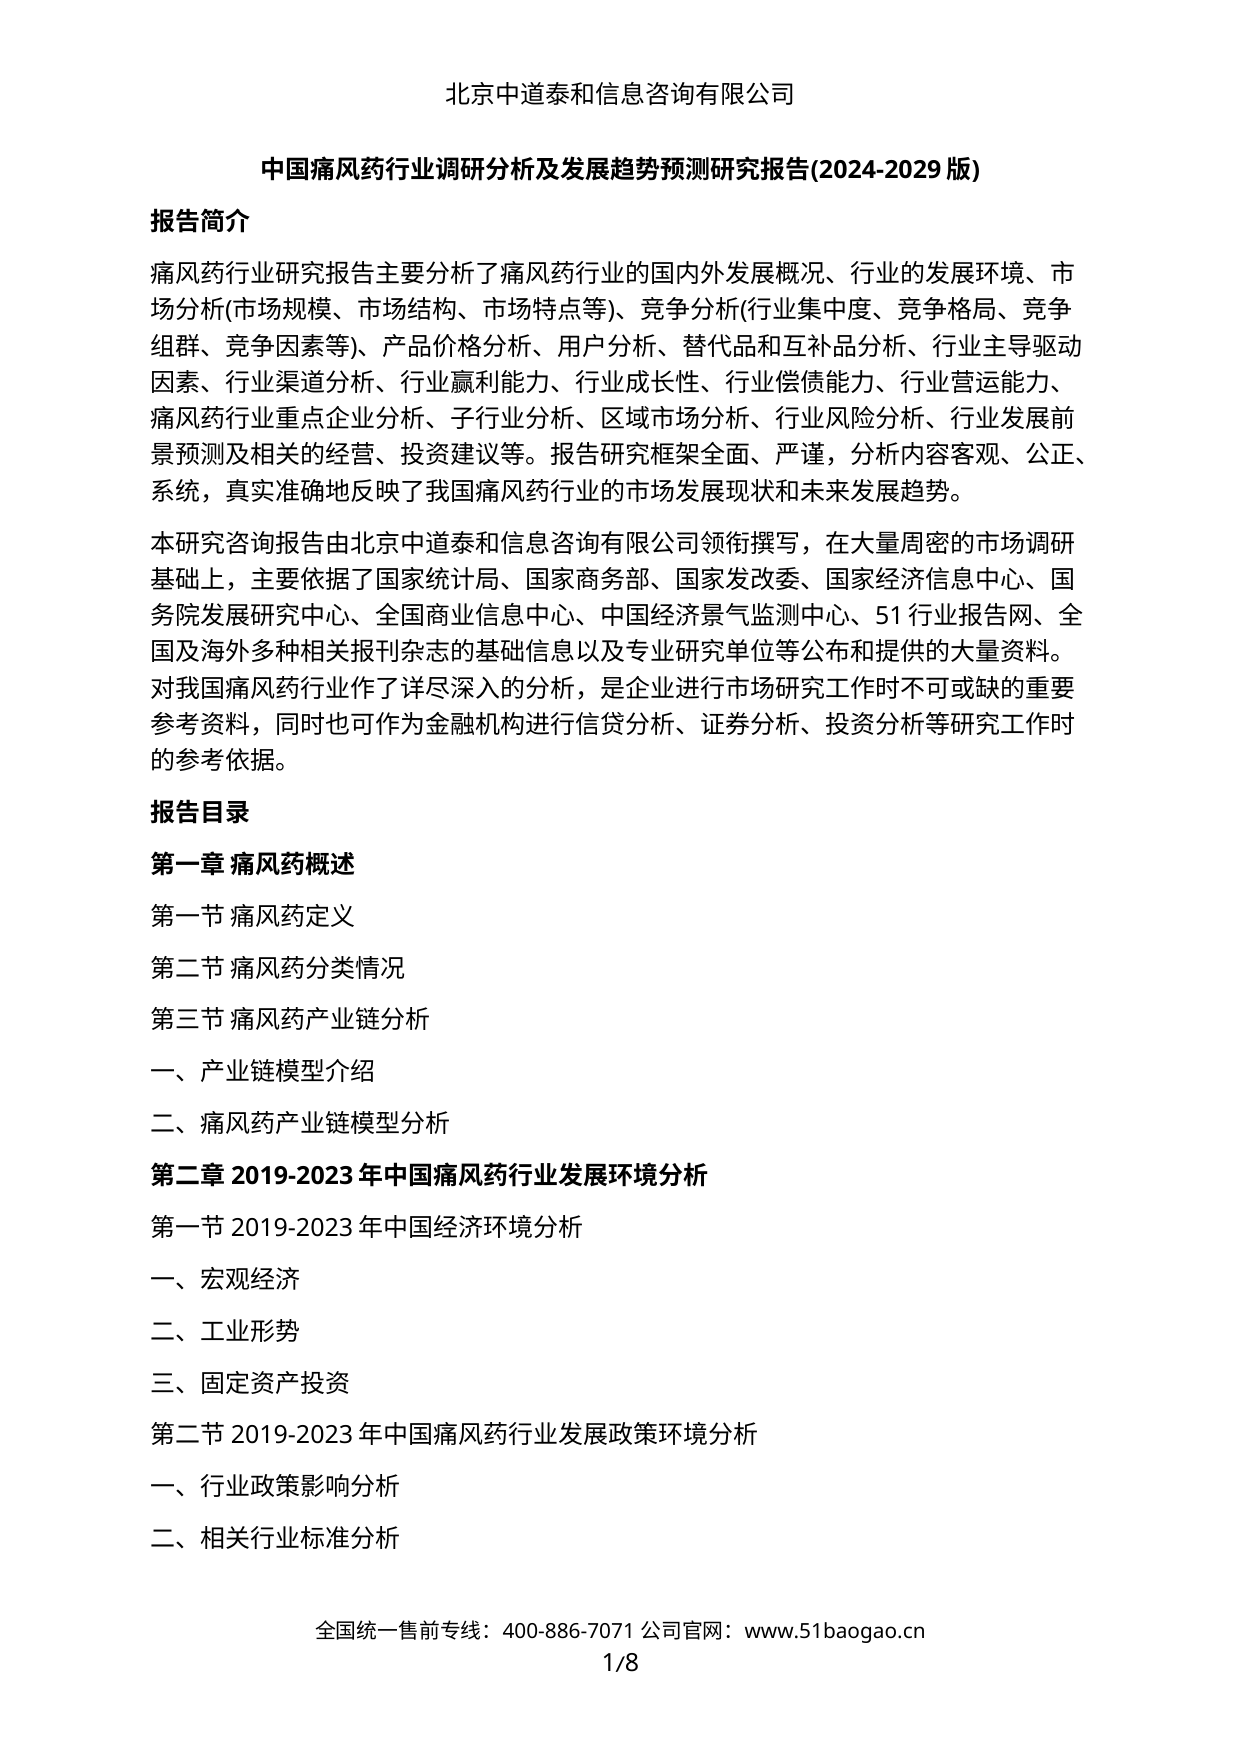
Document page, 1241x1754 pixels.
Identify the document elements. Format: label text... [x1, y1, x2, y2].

text 三、固定资产投资 [150, 1363, 1090, 1399]
text 二、相关行业标准分析 [150, 1519, 1090, 1555]
text 二、痛风药产业链模型分析 [150, 1104, 1090, 1140]
text 第一节 2019-2023年中国经济环境分析 [150, 1207, 1090, 1244]
text 第二节 2019-2023年中国痛风药行业发展政策环境分析 [150, 1415, 1090, 1451]
text 一、产业链模型介绍 [150, 1052, 1090, 1088]
text 第二章 2019-2023年中国痛风药行业发展环境分析 [150, 1156, 1090, 1192]
text 第二节 痛风药分类情况 [150, 948, 1090, 984]
text 痛风药行业研究报告主要分析了痛风药行业的国内外发展概况、行业的发展环境、市场分析(市场规模、市场结构、市场特点等)、竞争分析(行业集中度、竞争格局、竞争组群、竞争因素等)、产品价格分析、用户分析、替代品和互补品分析、行业主导驱动因素、行业渠道分析、行业赢利能力、行业成长性、行业偿债能力、行业营运能力、痛风药行业重点企业分析、子行业分析、区域市场分析、行业风险分析、行业发展前景预测及相关的经营、投资建议等。报告研究框架全面、严谨，分析内容客观、公正、系统，真实准确地反映了我国痛风药行业的市场发展现状和未来发展趋势。 [150, 254, 1090, 507]
text 报告简介 [150, 202, 1090, 238]
text 一、宏观经济 [150, 1259, 1090, 1296]
text 第一章 痛风药概述 [150, 844, 1090, 881]
text 本研究咨询报告由北京中道泰和信息咨询有限公司领衔撰写，在大量周密的市场调研基础上，主要依据了国家统计局、国家商务部、国家发改委、国家经济信息中心、国务院发展研究中心、全国商业信息中心、中国经济景气监测中心、51行业报告网、全国及海外多种相关报刊杂志的基础信息以及专业研究单位等公布和提供的大量资料。对我国痛风药行业作了详尽深入的分析，是企业进行市场研究工作时不可或缺的重要参考资料，同时也可作为金融机构进行信贷分析、证券分析、投资分析等研究工作时的参考依据。 [150, 523, 1090, 777]
text 第三节 痛风药产业链分析 [150, 1000, 1090, 1036]
text 一、行业政策影响分析 [150, 1467, 1090, 1503]
text 中国痛风药行业调研分析及发展趋势预测研究报告(2024-2029版) [150, 150, 1090, 186]
text 二、工业形势 [150, 1311, 1090, 1347]
text 报告目录 [150, 792, 1090, 829]
text 第一节 痛风药定义 [150, 896, 1090, 932]
